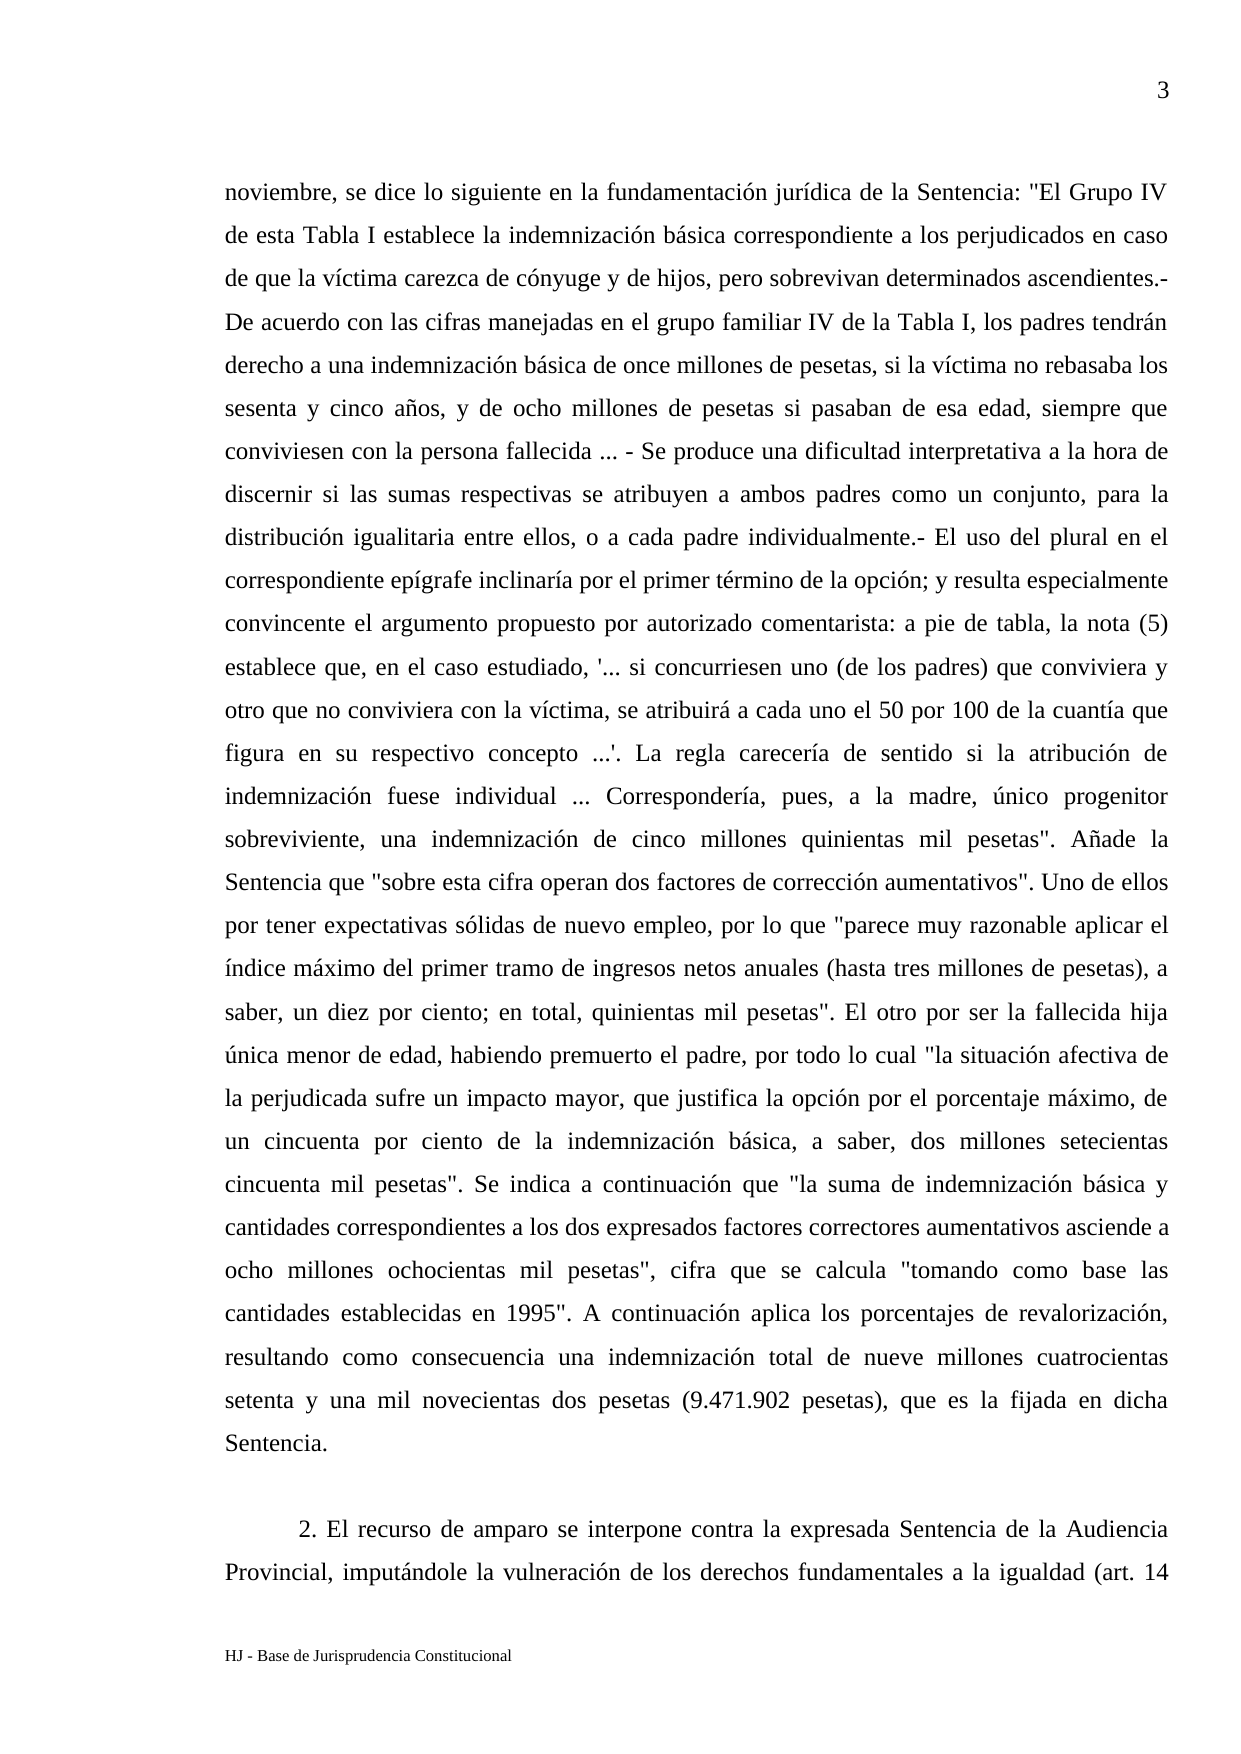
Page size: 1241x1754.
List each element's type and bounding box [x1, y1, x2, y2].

text [224, 177, 1169, 1457]
text [224, 1514, 1169, 1586]
